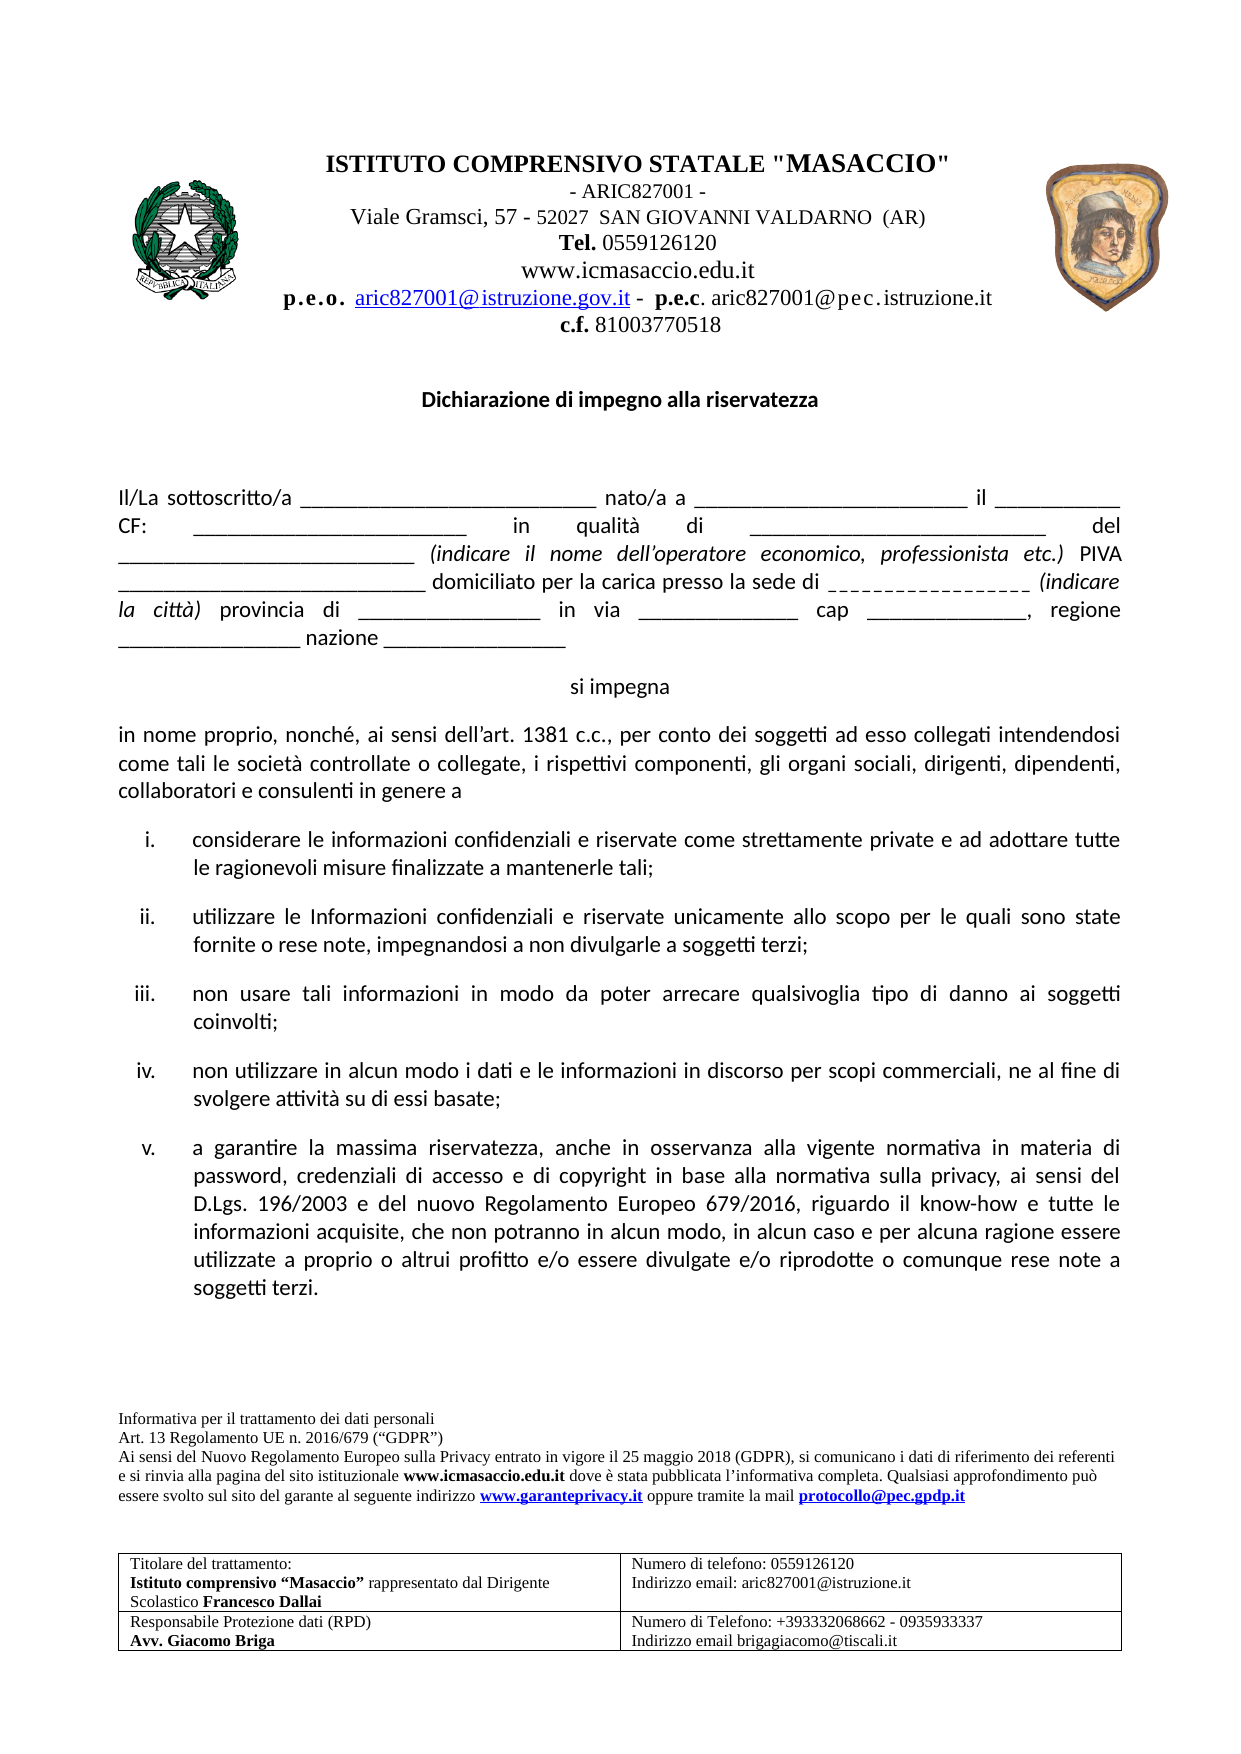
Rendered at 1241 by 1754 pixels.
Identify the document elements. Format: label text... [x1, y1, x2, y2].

table_header [1026, 148, 1188, 337]
list considerare le informazioni confidenziali e riservate come strettamente private e ad adottare tutte le ragionevoli misure finalizzate a mantenerle tali; [156, 826, 1122, 882]
list a garantire la massima riservatezza, anche in osservanza alla vigente normativa in materia di password, credenziali di accesso e di copyright in base alla normativa sulla privacy, ai sensi del D.Lgs. 196/2003 e del nuovo Regolamento Europeo 679/2016, riguardo il know-how e tutte le informazioni acquisite, che non potranno in alcun modo, in alcun caso e per alcuna ragione essere utilizzate a proprio o altrui profitto e/o essere divulgate e/o riprodotte o comunque rese note a soggetti terzi. [156, 1133, 1122, 1301]
list non usare tali informazioni in modo da poter arrecare qualsivoglia tipo di danno ai soggetti coinvolti; [156, 979, 1122, 1035]
table_header [118, 148, 249, 337]
text in nome proprio, nonché, ai sensi dell’art. 1381 c.c., per conto dei soggetti ad esso collegati intendendosi come tali le società controllate o collegate, i rispettivi componenti, gli organi sociali, dirigenti, dipendenti, collaboratori e consulenti in genere a [118, 721, 1122, 805]
list non utilizzare in alcun modo i dati e le informazioni in discorso per scopi commerciali, ne al fine di svolgere attività su di essi basate; [156, 1056, 1122, 1112]
table_header ISTITUTO COMPRENSIVO STATALE "MASACCIO" - ARIC827001 - Viale Gramsci, 57 - 52027 SAN GIOVANNI VALDARNO (AR) Tel. 0559126120 www.icmasaccio.edu.it p.e.o. aric827001@istruzione.gov.it - p.e.c. aric827001@pec.istruzione.it c.f. 81003770518 [249, 148, 1026, 337]
picture [1036, 147, 1179, 321]
text si impegna [118, 672, 1122, 700]
text Dichiarazione di impegno alla riservatezza [118, 385, 1122, 413]
list utilizzare le Informazioni confidenziali e riservate unicamente allo scopo per le quali sono state fornite o rese note, impegnandosi a non divulgarle a soggetti terzi; [156, 902, 1122, 958]
text Il/La sottoscritto/a __________________________ nato/a a ________________________ il ___________ CF: ________________________ in qualità di __________________________ del __________________________ (indicare il nome dell’operatore economico, professionista etc.) PIVA ___________________________ domiciliato per la carica presso la sede di __________________ (indicare la città) provincia di ________________ in via ______________ cap ______________, regione ________________ nazione ________________ [118, 483, 1122, 651]
picture [126, 180, 242, 304]
